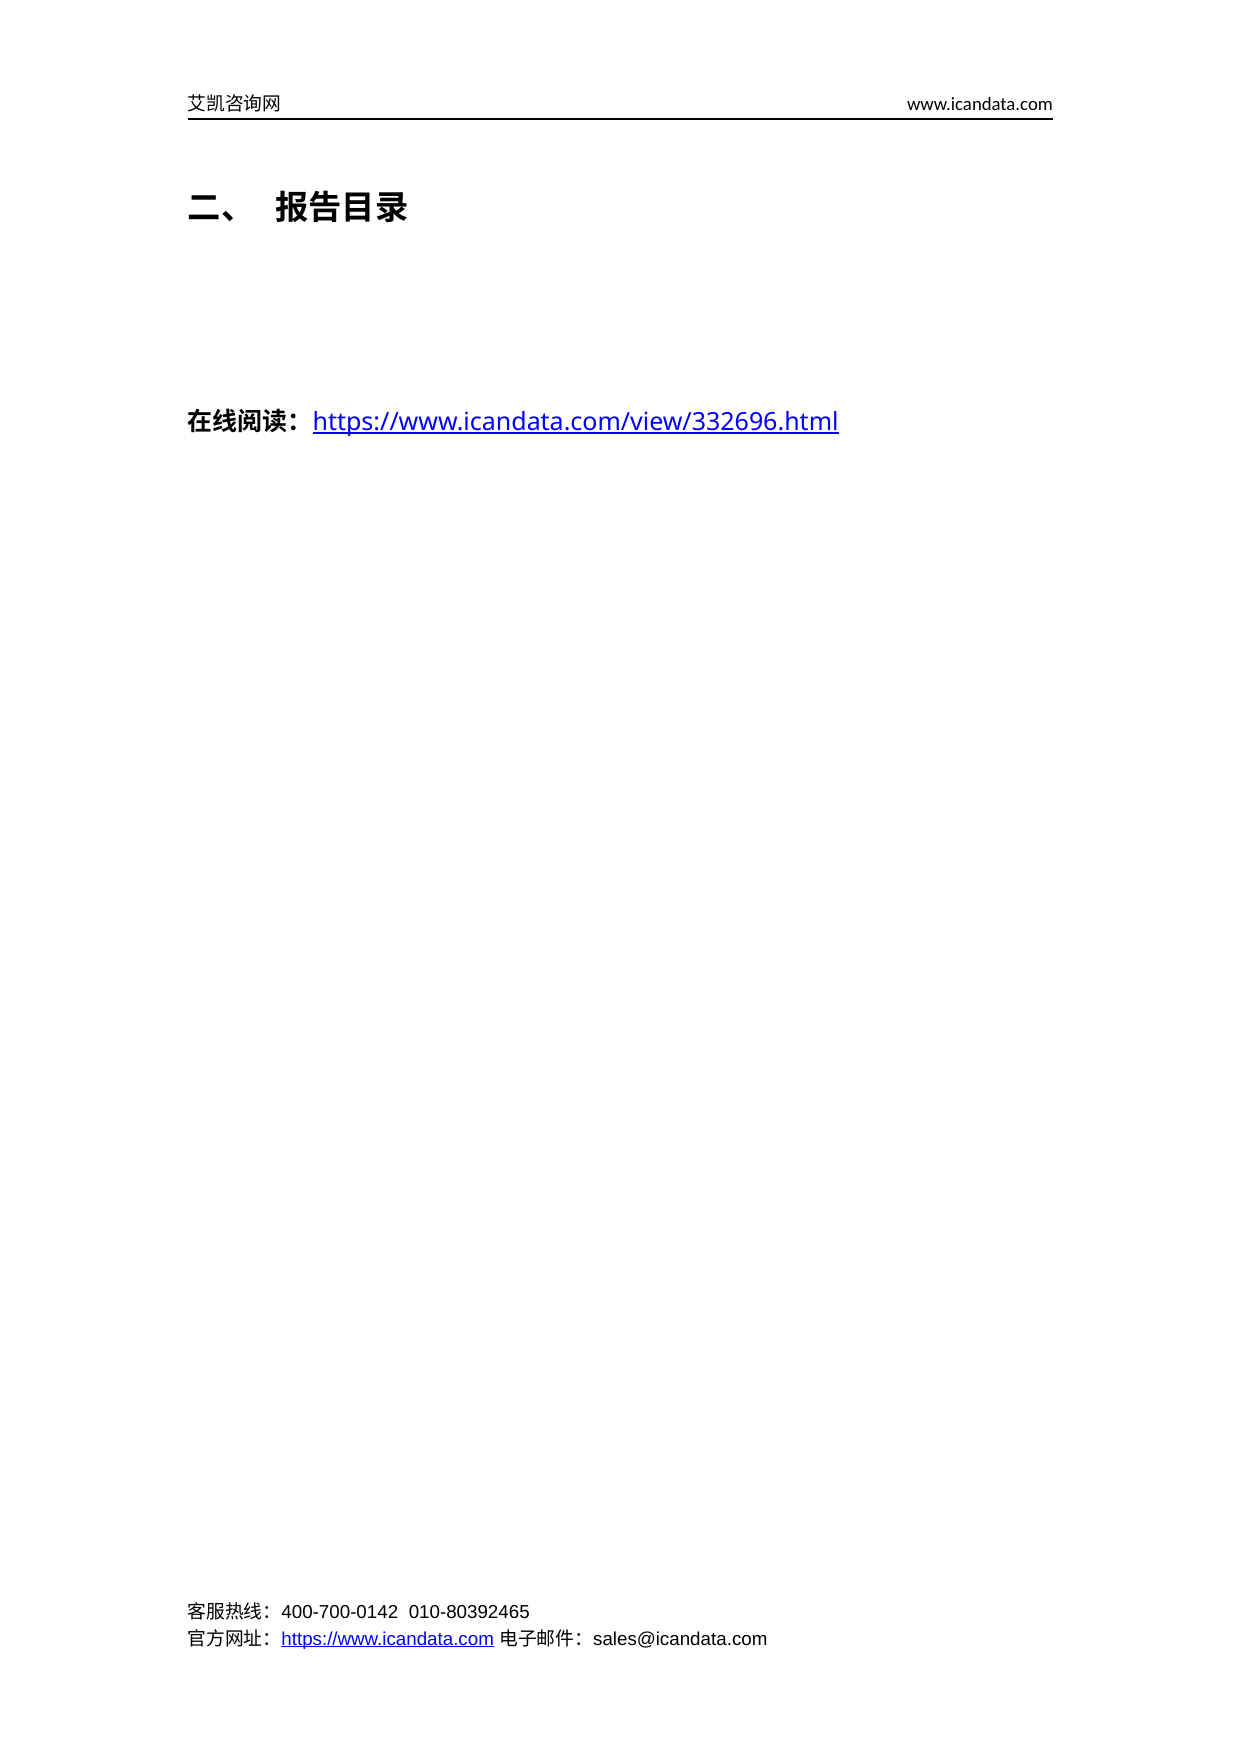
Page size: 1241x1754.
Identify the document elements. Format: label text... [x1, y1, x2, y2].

text 在线阅读：https://www.icandata.com/view/332696.html [187, 387, 1053, 452]
subtitle 报告目录 [187, 172, 1053, 237]
